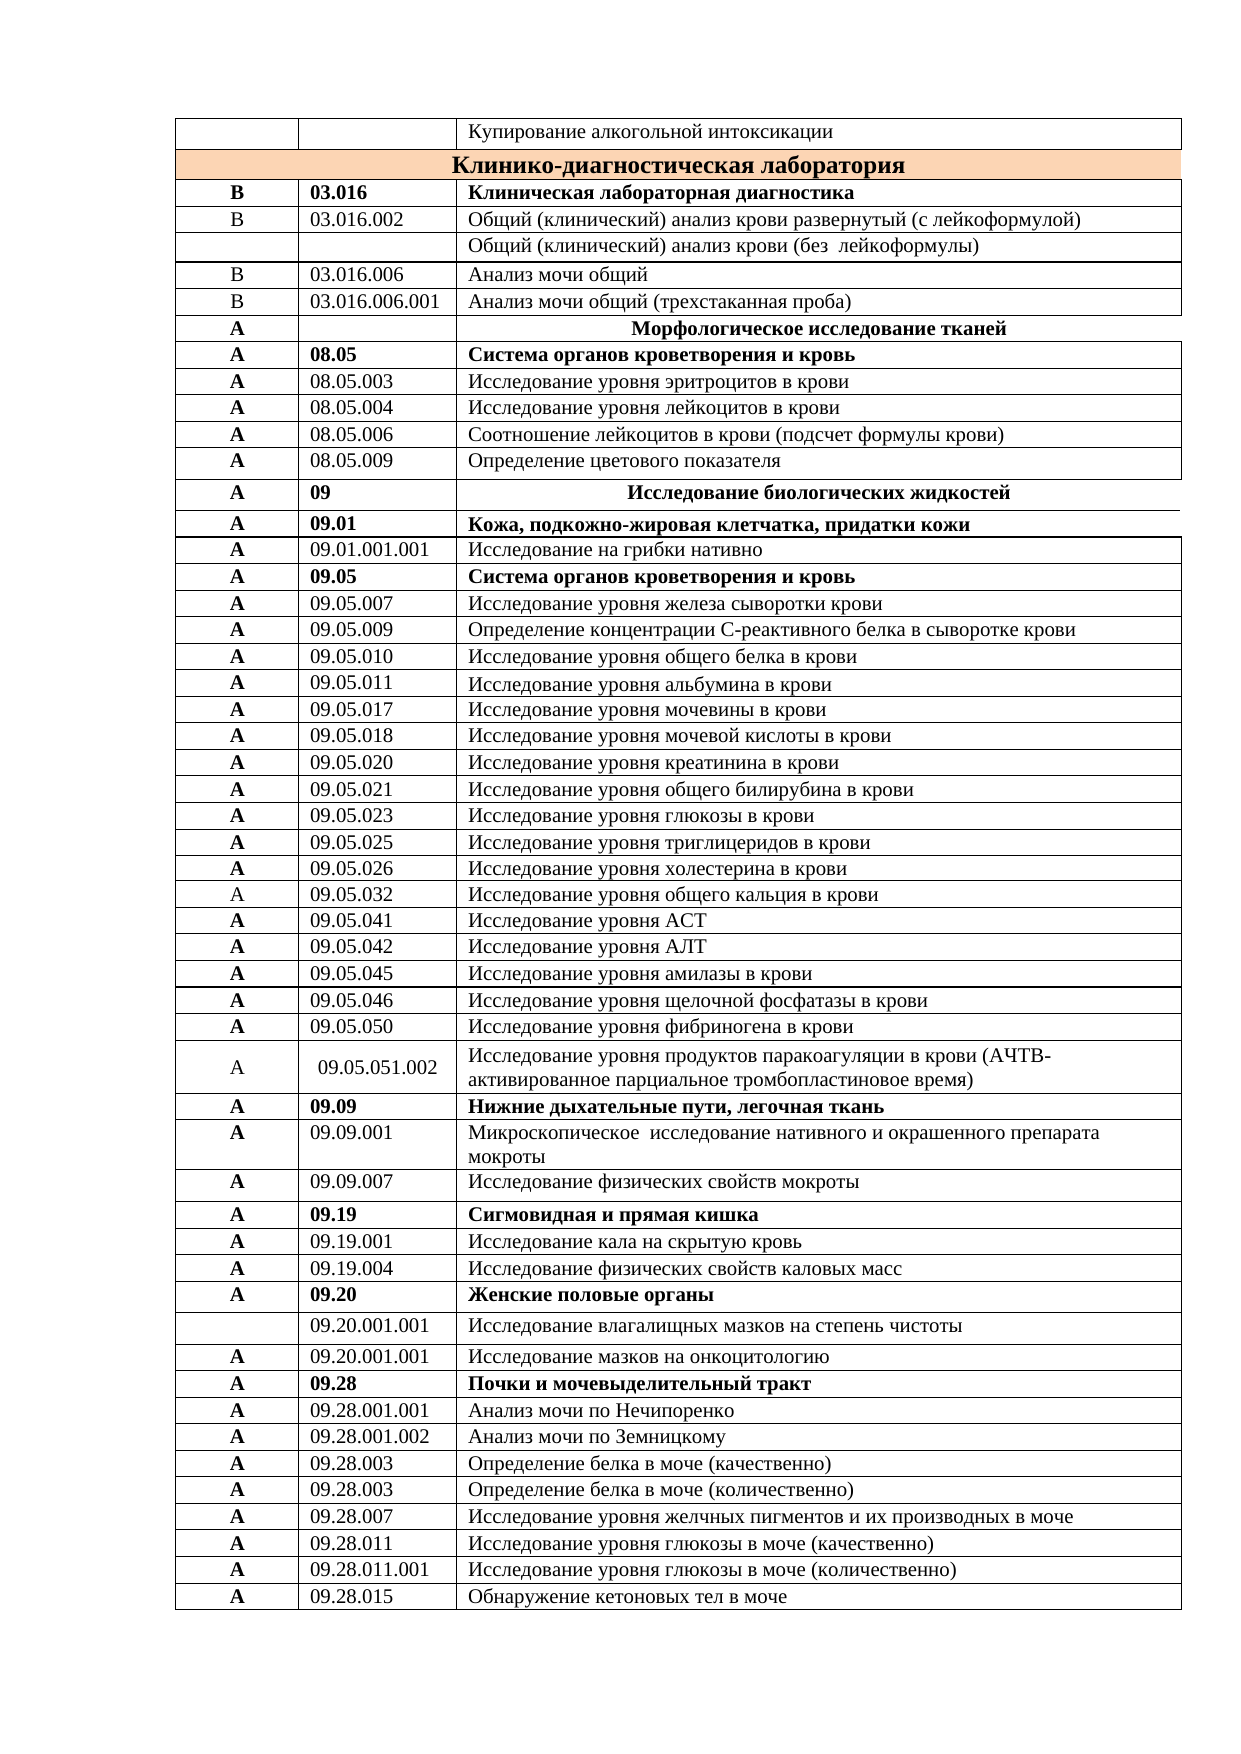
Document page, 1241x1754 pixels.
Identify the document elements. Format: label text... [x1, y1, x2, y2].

table_cell 09.05.021 [299, 776, 456, 802]
table_cell 09.05.007 [299, 591, 456, 616]
table_cell Исследование кала на скрытую кровь [457, 1229, 1181, 1254]
table_cell 09.05.023 [299, 803, 456, 828]
table_cell А [176, 342, 298, 368]
table_cell 09.05.051.002 [299, 1041, 456, 1093]
table_cell Женские половые органы [457, 1282, 1181, 1312]
table_cell В [176, 263, 298, 288]
table_cell А [176, 511, 298, 536]
table_cell 09.09 [299, 1094, 456, 1119]
table_cell 09.20 [299, 1282, 456, 1312]
table_cell А [176, 1120, 298, 1168]
table_cell Исследование влагалищных мазков на степень чистоты [457, 1313, 1181, 1343]
table_cell Исследование физических свойств мокроты [457, 1170, 1181, 1201]
table_cell 09.28.001.002 [299, 1424, 456, 1450]
table_cell А [176, 750, 298, 775]
table_cell Исследование физических свойств каловых масс [457, 1255, 1181, 1281]
table_cell А [176, 1202, 298, 1228]
table_cell 09.28.011 [299, 1530, 456, 1556]
table_cell 09.28.011.001 [299, 1557, 456, 1582]
table_cell Исследование уровня лейкоцитов в крови [457, 395, 1181, 421]
table_cell Нижние дыхательные пути, легочная ткань [457, 1094, 1181, 1119]
table_cell Определение белка в моче (качественно) [457, 1451, 1181, 1476]
table_cell А [176, 803, 298, 828]
table_cell В [176, 207, 298, 232]
table_cell 09.05.011 [299, 670, 456, 696]
table_cell А [176, 1041, 298, 1093]
table_cell Исследование уровня общего кальция в крови [457, 881, 1181, 907]
table_cell Исследование уровня железа сыворотки крови [457, 591, 1181, 616]
table_cell 09 [299, 480, 456, 510]
table_cell А [176, 1451, 298, 1476]
table_cell А [176, 1371, 298, 1397]
table_cell Анализ мочи по Нечипоренко [457, 1398, 1181, 1423]
table_cell А [176, 1094, 298, 1119]
table_cell 08.05.004 [299, 395, 456, 421]
table_cell Исследование уровня желчных пигментов и их производных в моче [457, 1504, 1181, 1529]
table_cell Исследование уровня амилазы в крови [457, 961, 1181, 986]
table_cell 09.28.001.001 [299, 1398, 456, 1423]
table_cell Исследование уровня АСТ [457, 908, 1181, 933]
table_cell Исследование на грибки нативно [457, 538, 1181, 563]
table_cell 09.05.046 [299, 988, 456, 1013]
table_cell А [176, 1014, 298, 1039]
table_cell А [176, 1424, 298, 1450]
table_cell Определение белка в моче (количественно) [457, 1477, 1181, 1503]
table_cell 09.05.017 [299, 697, 456, 722]
table_cell 03.016.002 [299, 207, 456, 232]
table_cell 09.28.003 [299, 1477, 456, 1503]
table_cell 03.016.006.001 [299, 289, 456, 314]
table_cell А [176, 1170, 298, 1201]
table_cell Исследование уровня общего белка в крови [457, 644, 1181, 669]
table_cell А [176, 1504, 298, 1529]
table_cell А [176, 934, 298, 960]
table_cell 09.01.001.001 [299, 538, 456, 563]
table_cell А [176, 1584, 298, 1609]
table_cell Исследование уровня щелочной фосфатазы в крови [457, 988, 1181, 1013]
table_cell А [176, 1530, 298, 1556]
table_cell 03.016.006 [299, 263, 456, 288]
table_cell Общий (клинический) анализ крови (без лейкоформулы) [457, 233, 1181, 261]
table_cell 09.09.007 [299, 1170, 456, 1201]
table_cell 09.05.050 [299, 1014, 456, 1039]
table_cell А [176, 564, 298, 589]
table_cell А [176, 369, 298, 394]
table_cell Система органов кроветворения и кровь [457, 564, 1181, 589]
table_cell Исследование биологических жидкостей [457, 480, 1181, 510]
table_cell 09.01 [299, 511, 456, 536]
table_cell Микроскопическое исследование нативного и окрашенного препарата мокроты [457, 1120, 1181, 1168]
table_cell 09.19.004 [299, 1255, 456, 1281]
table_cell Обнаружение кетоновых тел в моче [457, 1584, 1181, 1609]
table_cell Анализ мочи общий (трехстаканная проба) [457, 289, 1181, 314]
table_cell Система органов кроветворения и кровь [457, 342, 1181, 368]
table_cell Исследование уровня креатинина в крови [457, 750, 1181, 775]
table_cell 09.28.003 [299, 1451, 456, 1476]
table_cell [176, 233, 298, 261]
table_cell А [176, 395, 298, 421]
table_cell Кожа, подкожно-жировая клетчатка, придатки кожи [457, 510, 1181, 536]
table_cell А [176, 591, 298, 616]
table_cell 09.05.032 [299, 881, 456, 907]
table_cell 09.05.045 [299, 961, 456, 986]
table_cell 09.05.042 [299, 934, 456, 960]
table_cell Анализ мочи по Земницкому [457, 1424, 1181, 1450]
table_cell Исследование уровня глюкозы в моче (качественно) [457, 1530, 1181, 1556]
table_cell В [176, 180, 298, 206]
table_cell [176, 119, 298, 149]
table_cell А [176, 697, 298, 722]
table_cell 09.05.041 [299, 908, 456, 933]
table_cell 09.28.007 [299, 1504, 456, 1529]
table_cell А [176, 881, 298, 907]
table_cell 08.05.009 [299, 448, 456, 478]
table_cell Исследование уровня холестерина в крови [457, 856, 1181, 880]
table_cell Клиническая лабораторная диагностика [457, 180, 1181, 206]
table_cell 09.05.026 [299, 856, 456, 880]
table_cell 09.05.018 [299, 723, 456, 749]
table_cell А [176, 448, 298, 478]
table_cell А [176, 480, 298, 510]
table_cell Купирование алкогольной интоксикации [457, 119, 1181, 149]
table_cell А [176, 670, 298, 696]
table_cell Исследование уровня глюкозы в моче (количественно) [457, 1557, 1181, 1582]
table_cell 09.05.010 [299, 644, 456, 669]
table_cell Исследование уровня продуктов паракоагуляции в крови (АЧТВ-активированное парциальное тромбопластиновое время) [457, 1041, 1181, 1093]
table_cell В [176, 289, 298, 314]
table_cell 08.05 [299, 342, 456, 368]
table_cell [299, 316, 456, 341]
table_cell 09.19 [299, 1202, 456, 1228]
table_cell А [176, 1255, 298, 1281]
table_cell А [176, 961, 298, 986]
table_cell А [176, 617, 298, 643]
table_cell 09.05.025 [299, 830, 456, 855]
table_cell А [176, 830, 298, 855]
table_cell 09.05.020 [299, 750, 456, 775]
table_cell 08.05.003 [299, 369, 456, 394]
table_cell Исследование уровня фибриногена в крови [457, 1014, 1181, 1039]
table_cell 03.016 [299, 180, 456, 206]
table_cell Клинико-диагностическая лаборатория [176, 150, 1181, 179]
table_cell Соотношение лейкоцитов в крови (подсчет формулы крови) [457, 422, 1181, 447]
table_cell [299, 233, 456, 261]
table_cell А [176, 644, 298, 669]
table_cell Исследование мазков на онкоцитологию [457, 1345, 1181, 1370]
table_cell А [176, 988, 298, 1013]
table_cell 09.28 [299, 1371, 456, 1397]
table_cell А [176, 908, 298, 933]
table_cell 09.09.001 [299, 1120, 456, 1168]
table_cell А [176, 1557, 298, 1582]
table_cell 09.28.015 [299, 1584, 456, 1609]
table_cell А [176, 538, 298, 563]
table_cell Исследование уровня АЛТ [457, 934, 1181, 960]
table_cell А [176, 1229, 298, 1254]
table_cell А [176, 856, 298, 880]
table_cell Почки и мочевыделительный тракт [457, 1371, 1181, 1397]
table_cell Исследование уровня мочевой кислоты в крови [457, 723, 1181, 749]
table_cell Анализ мочи общий [457, 263, 1181, 288]
table_cell 08.05.006 [299, 422, 456, 447]
table_cell 09.05 [299, 564, 456, 589]
table_cell [299, 119, 456, 149]
table_cell А [176, 316, 298, 341]
table_cell [176, 1313, 298, 1343]
table_cell А [176, 1345, 298, 1370]
table_cell А [176, 1398, 298, 1423]
table_cell Общий (клинический) анализ крови развернутый (с лейкоформулой) [457, 207, 1181, 232]
table_cell Определение концентрации С-реактивного белка в сыворотке крови [457, 617, 1181, 643]
table_cell Исследование уровня эритроцитов в крови [457, 369, 1181, 394]
table_cell А [176, 776, 298, 802]
table_cell 09.19.001 [299, 1229, 456, 1254]
table_cell 09.20.001.001 [299, 1345, 456, 1370]
table_cell Исследование уровня триглицеридов в крови [457, 830, 1181, 855]
table_cell А [176, 422, 298, 447]
table_cell Сигмовидная и прямая кишка [457, 1202, 1181, 1228]
table_cell А [176, 1477, 298, 1503]
table_cell 09.20.001.001 [299, 1313, 456, 1343]
table_cell Исследование уровня мочевины в крови [457, 697, 1181, 722]
table_cell Исследование уровня глюкозы в крови [457, 803, 1181, 828]
table_cell А [176, 723, 298, 749]
table_cell Исследование уровня общего билирубина в крови [457, 776, 1181, 802]
table_cell Исследование уровня альбумина в крови [457, 670, 1181, 696]
table_cell 09.05.009 [299, 617, 456, 643]
table_cell Морфологическое исследование тканей [457, 316, 1181, 341]
table_cell Определение цветового показателя [457, 448, 1181, 478]
table_cell А [176, 1282, 298, 1312]
